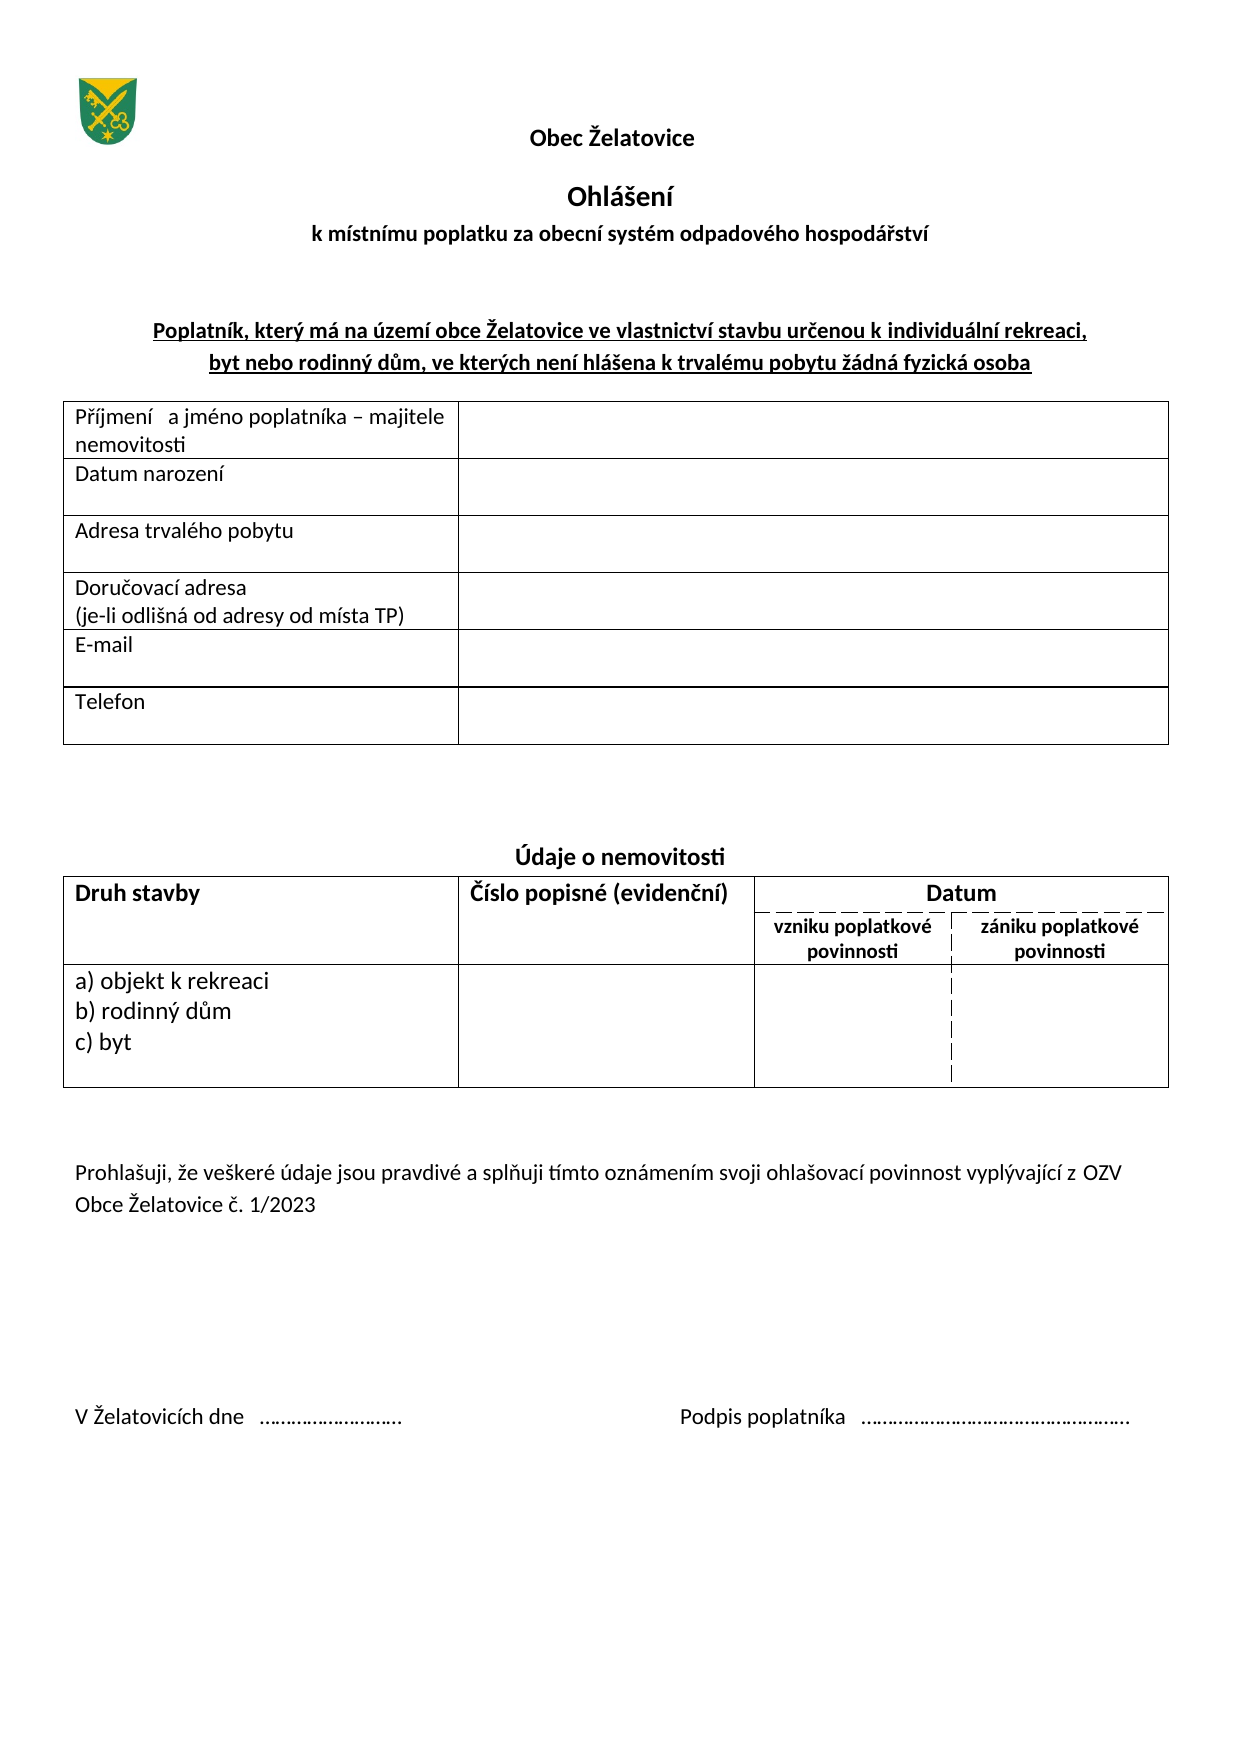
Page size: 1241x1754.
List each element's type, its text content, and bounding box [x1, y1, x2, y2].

table_header Číslo popisné (evidenční) [459, 877, 754, 964]
table_cell [459, 688, 1168, 743]
text k místnímu poplatku za obecní systém odpadového hospodářství [75, 219, 1165, 247]
table_cell [459, 516, 1168, 572]
table_cell Adresa trvalého pobytu [64, 516, 458, 572]
table_cell [459, 459, 1168, 515]
table_header Příjmení a jméno poplatníka – majitele nemovitosti [64, 402, 458, 458]
table_cell zániku poplatkové povinnosti [951, 912, 1168, 964]
table_cell E-mail [64, 630, 458, 686]
table_header Datum [755, 877, 1168, 912]
table_cell a) objekt k rekreaci b) rodinný dům c) byt [64, 965, 458, 1087]
text Údaje o nemovitosti [75, 841, 1165, 872]
text Ohlášení [75, 178, 1165, 214]
text V Želatovicích dne ……………………… Podpis poplatníka …………………………………………… [75, 1402, 1165, 1430]
text Prohlašuji, že veškeré údaje jsou pravdivé a splňuji tímto oznámením svoji ohlašovací povinnost vyplývající z OZV Obce Želatovice č. 1/2023 [75, 1158, 1165, 1218]
picture [75, 75, 140, 147]
table_cell Doručovací adresa (je-li odlišná od adresy od místa TP) [64, 573, 458, 629]
table_cell [951, 965, 1168, 1087]
text Obec Želatovice [75, 75, 1165, 153]
text Poplatník, který má na území obce Želatovice ve vlastnictví stavbu určenou k individuální rekreaci, byt nebo rodinný dům, ve kterých není hlášena k trvalému pobytu žádná fyzická osoba [75, 316, 1165, 376]
table_cell vzniku poplatkové povinnosti [755, 912, 951, 964]
table_cell [459, 573, 1168, 629]
table_cell [459, 630, 1168, 686]
table_cell Datum narození [64, 459, 458, 515]
table_header [459, 402, 1168, 458]
table_header Druh stavby [64, 877, 458, 964]
table_cell [755, 965, 951, 1087]
table_cell [459, 965, 754, 1087]
table_cell Telefon [64, 688, 458, 743]
